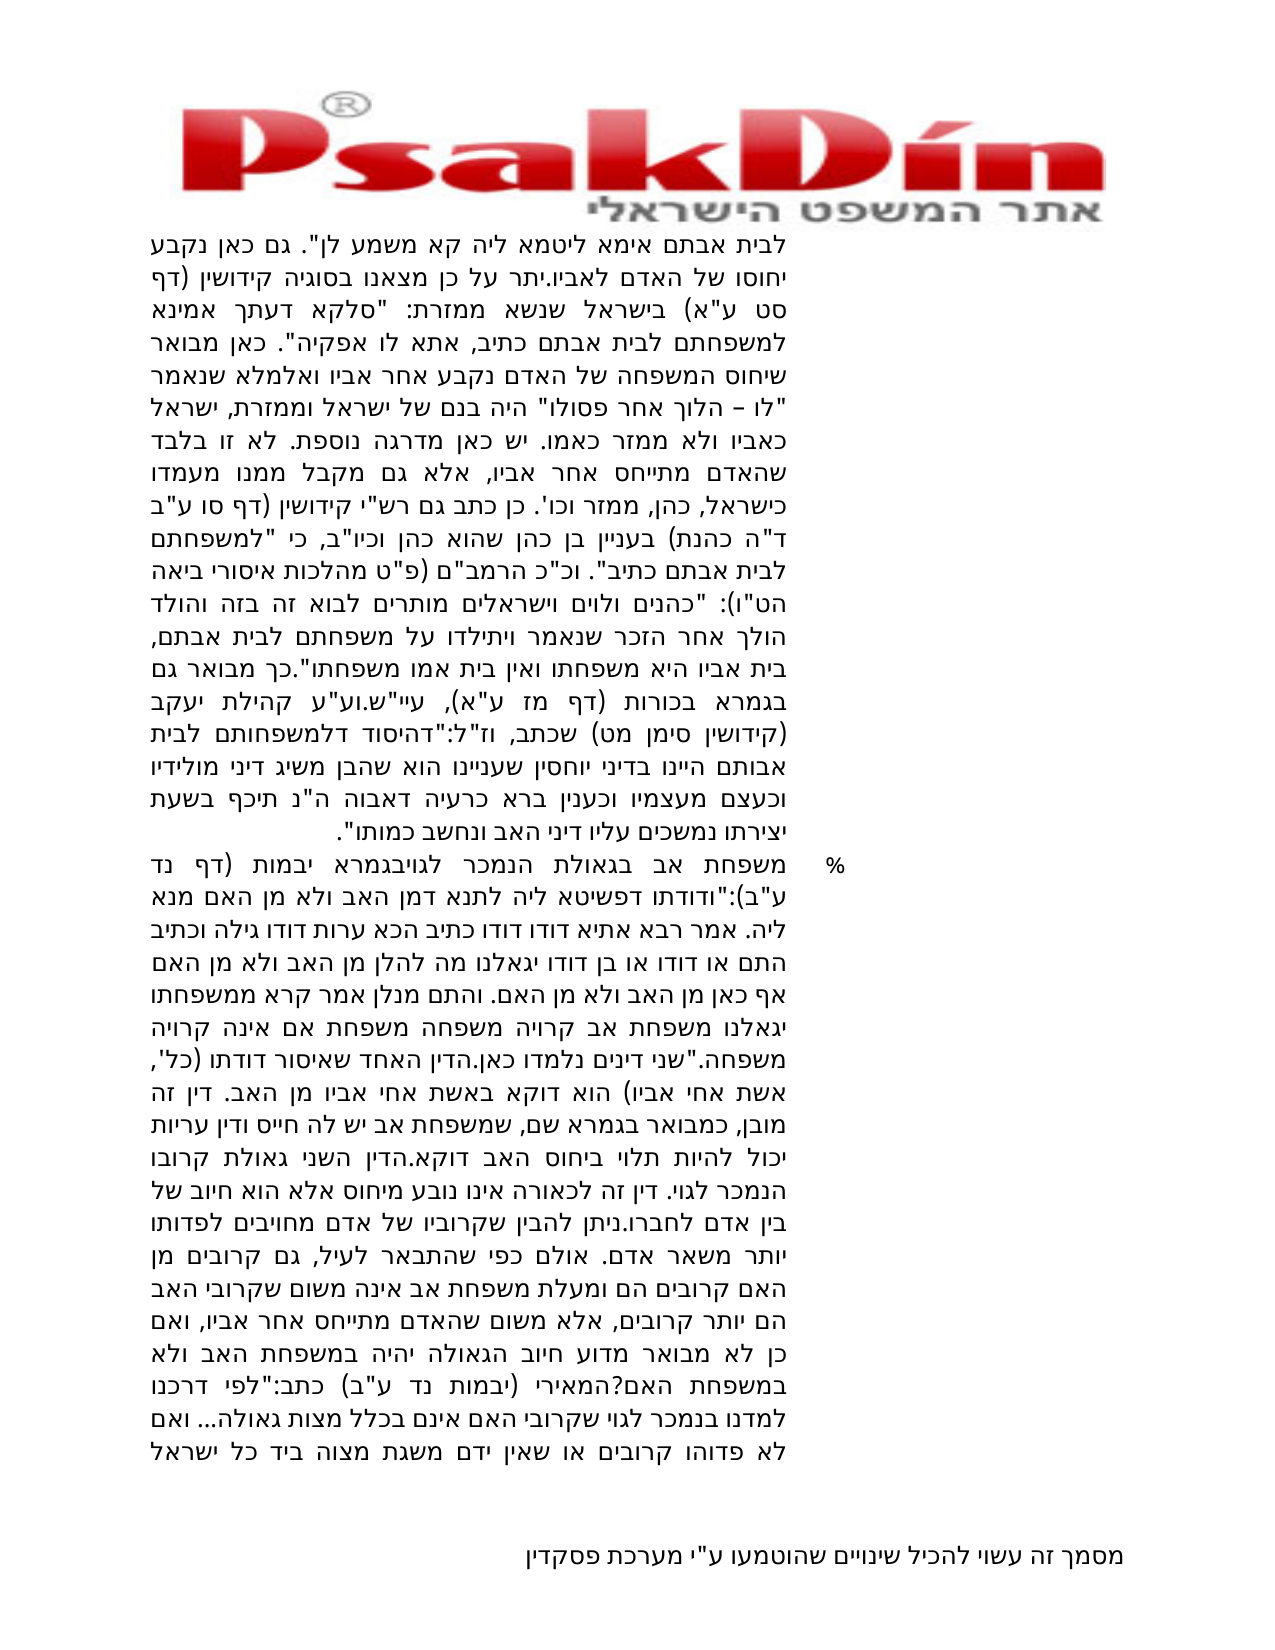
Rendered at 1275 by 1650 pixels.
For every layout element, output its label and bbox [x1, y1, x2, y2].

list [150, 231, 825, 851]
list [150, 851, 825, 1470]
